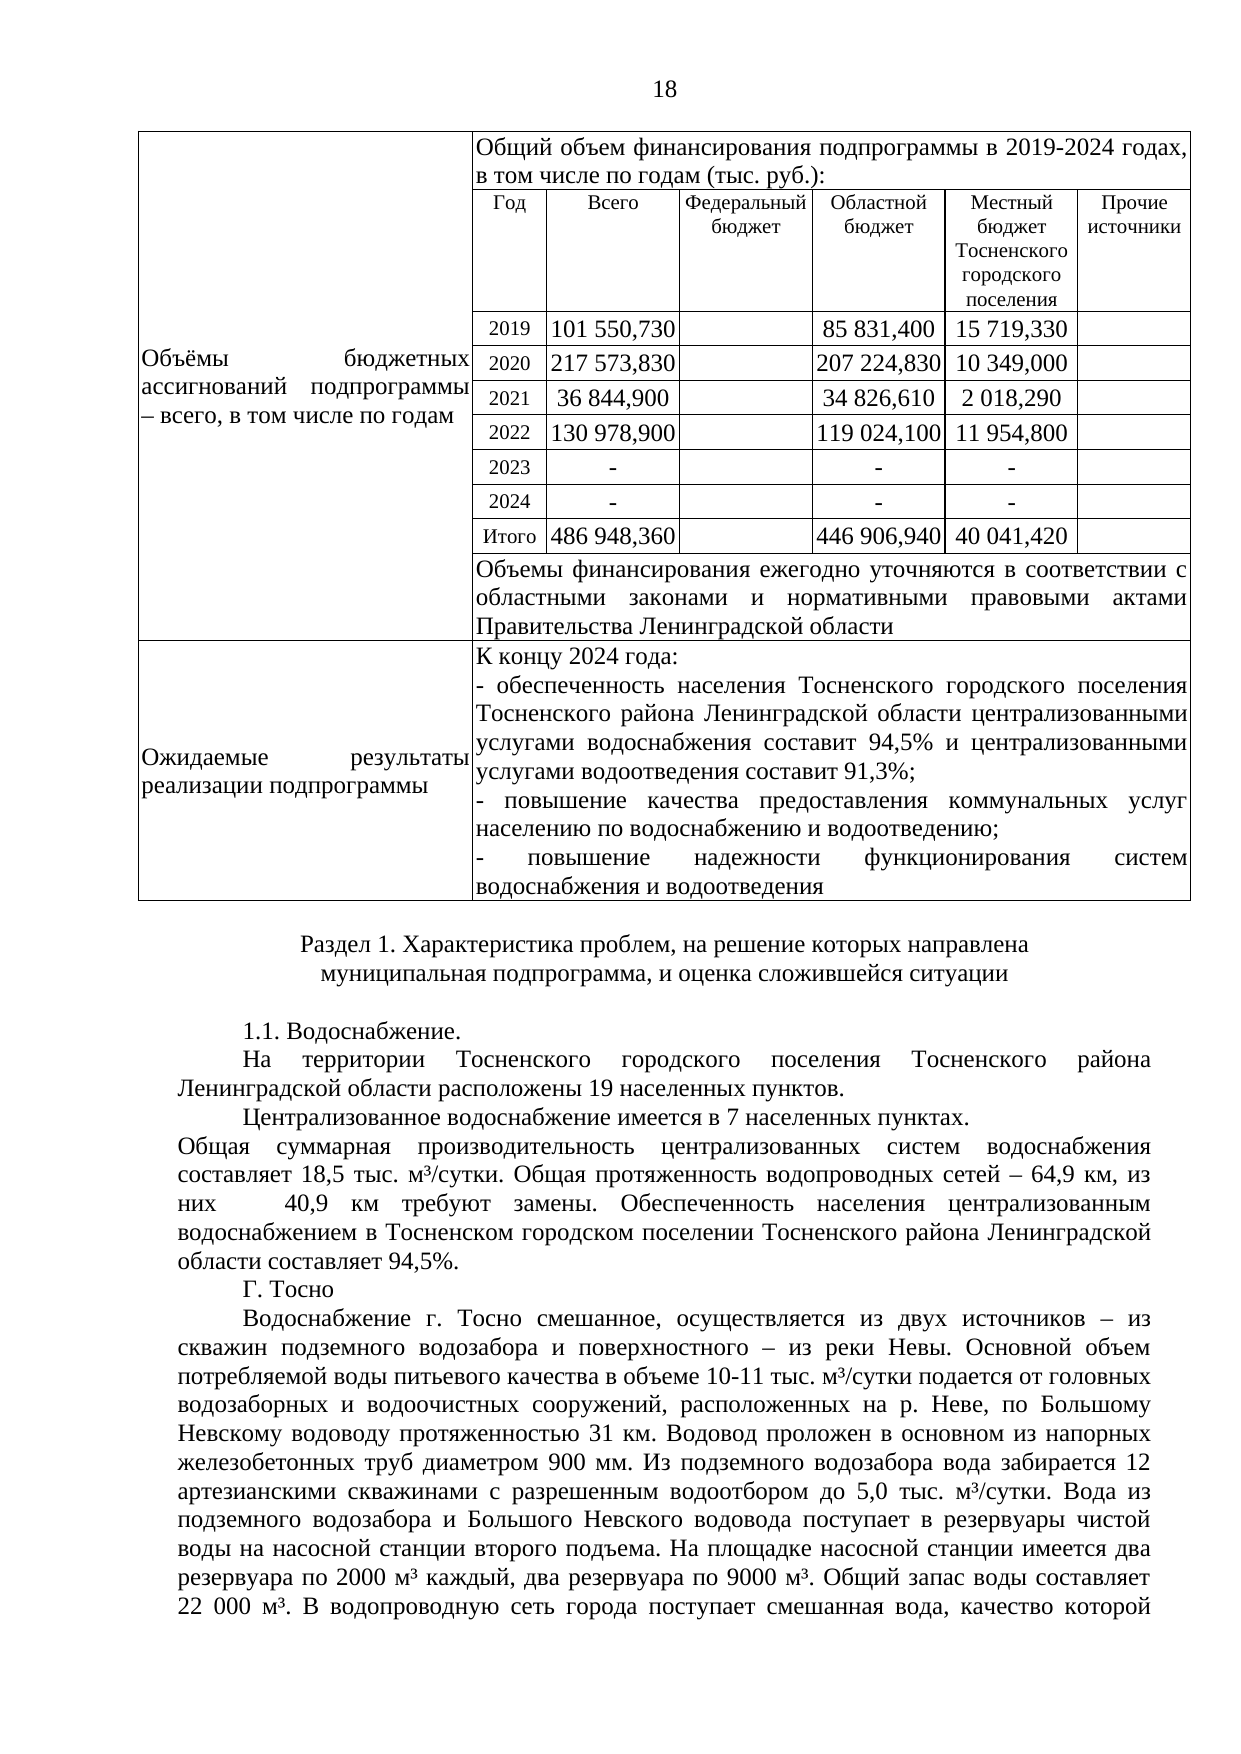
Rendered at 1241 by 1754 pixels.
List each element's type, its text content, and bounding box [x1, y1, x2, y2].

table_cell Ожидаемые результаты реализации подпрограммы [139, 641, 472, 900]
text Централизованное водоснабжение имеется в 7 населенных пунктах. [177, 1102, 1152, 1131]
table_cell [680, 381, 812, 414]
table_cell 2019 [473, 312, 546, 345]
table_cell [680, 519, 812, 553]
table_cell [1078, 485, 1190, 518]
table_cell К концу 2024 года: - обеспеченность населения Тосненского городского поселения Тосненского района Ленинградской области централизованными услугами водоснабжения составит 94,5% и централизованными услугами водоотведения составит 91,3%; - повышение качества предоставления коммунальных услуг населению по водоснабжению и водоотведению; - повышение надежности функционирования систем водоснабжения и водоотведения [473, 641, 1190, 900]
table_cell [1078, 381, 1190, 414]
table_cell - [946, 485, 1077, 518]
table_cell 207 224,830 [813, 346, 944, 380]
table_cell [1078, 346, 1190, 380]
table_cell 2022 [473, 415, 546, 449]
table_cell Областной бюджет [813, 190, 944, 311]
table_cell [1078, 415, 1190, 449]
table_cell [680, 415, 812, 449]
text 1.1. Водоснабжение. [177, 1016, 1152, 1044]
table_cell 2024 [473, 485, 546, 518]
table_cell 446 906,940 [813, 519, 944, 553]
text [177, 1303, 1152, 1619]
table_cell [680, 485, 812, 518]
table_cell - [813, 450, 944, 483]
table_cell 40 041,420 [946, 519, 1077, 553]
table_cell [680, 450, 812, 483]
table_cell 2023 [473, 450, 546, 483]
table_cell [680, 312, 812, 345]
table_cell 2020 [473, 346, 546, 380]
table_cell 34 826,610 [813, 381, 944, 414]
table_cell 36 844,900 [547, 381, 679, 414]
table_cell Федеральный бюджет [680, 190, 812, 311]
table_cell - [946, 450, 1077, 483]
table_cell 15 719,330 [946, 312, 1077, 345]
table_cell 2021 [473, 381, 546, 414]
table_cell - [547, 450, 679, 483]
table_cell 119 024,100 [813, 415, 944, 449]
table_cell Всего [547, 190, 679, 311]
table_cell [1078, 519, 1190, 553]
text Общая суммарная производительность централизованных систем водоснабжения составляет 18,5 тыс. м³/сутки. Общая протяженность водопроводных сетей – 64,9 км, из них 40,9 км требуют замены. Обеспеченность населения централизованным водоснабжением в Тосненском городском поселении Тосненского района Ленинградской области составляет 94,5%. [177, 1131, 1152, 1274]
table_cell - [547, 485, 679, 518]
table_cell [1078, 312, 1190, 345]
table_cell 11 954,800 [946, 415, 1077, 449]
table_cell Объемы финансирования ежегодно уточняются в соответствии с областными законами и нормативными правовыми актами Правительства Ленинградской области [473, 554, 1190, 640]
table_cell 2 018,290 [946, 381, 1077, 414]
table_cell Местный бюджет Тосненского городского поселения [946, 190, 1077, 311]
table_cell 486 948,360 [547, 519, 679, 553]
text На территории Тосненского городского поселения Тосненского района Ленинградской области расположены 19 населенных пунктов. [177, 1044, 1152, 1102]
table_cell Объёмы бюджетных ассигнований подпрограммы – всего, в том числе по годам [139, 132, 472, 640]
table_cell 217 573,830 [547, 346, 679, 380]
table_cell Итого [473, 519, 546, 553]
text Г. Тосно [177, 1274, 1152, 1303]
text муниципальная подпрограмма, и оценка сложившейся ситуации [177, 958, 1152, 987]
table_cell 85 831,400 [813, 312, 944, 345]
table_cell - [813, 485, 944, 518]
table_cell 10 349,000 [946, 346, 1077, 380]
table_cell Прочие источники [1078, 190, 1190, 311]
table_cell 101 550,730 [547, 312, 679, 345]
table_cell 130 978,900 [547, 415, 679, 449]
table_cell [680, 346, 812, 380]
text Раздел 1. Характеристика проблем, на решение которых направлена [177, 929, 1152, 958]
table_cell Год [473, 190, 546, 311]
table_cell Общий объем финансирования подпрограммы в 2019-2024 годах, в том числе по годам (тыс. руб.): [473, 132, 1190, 189]
table_cell [1078, 450, 1190, 483]
